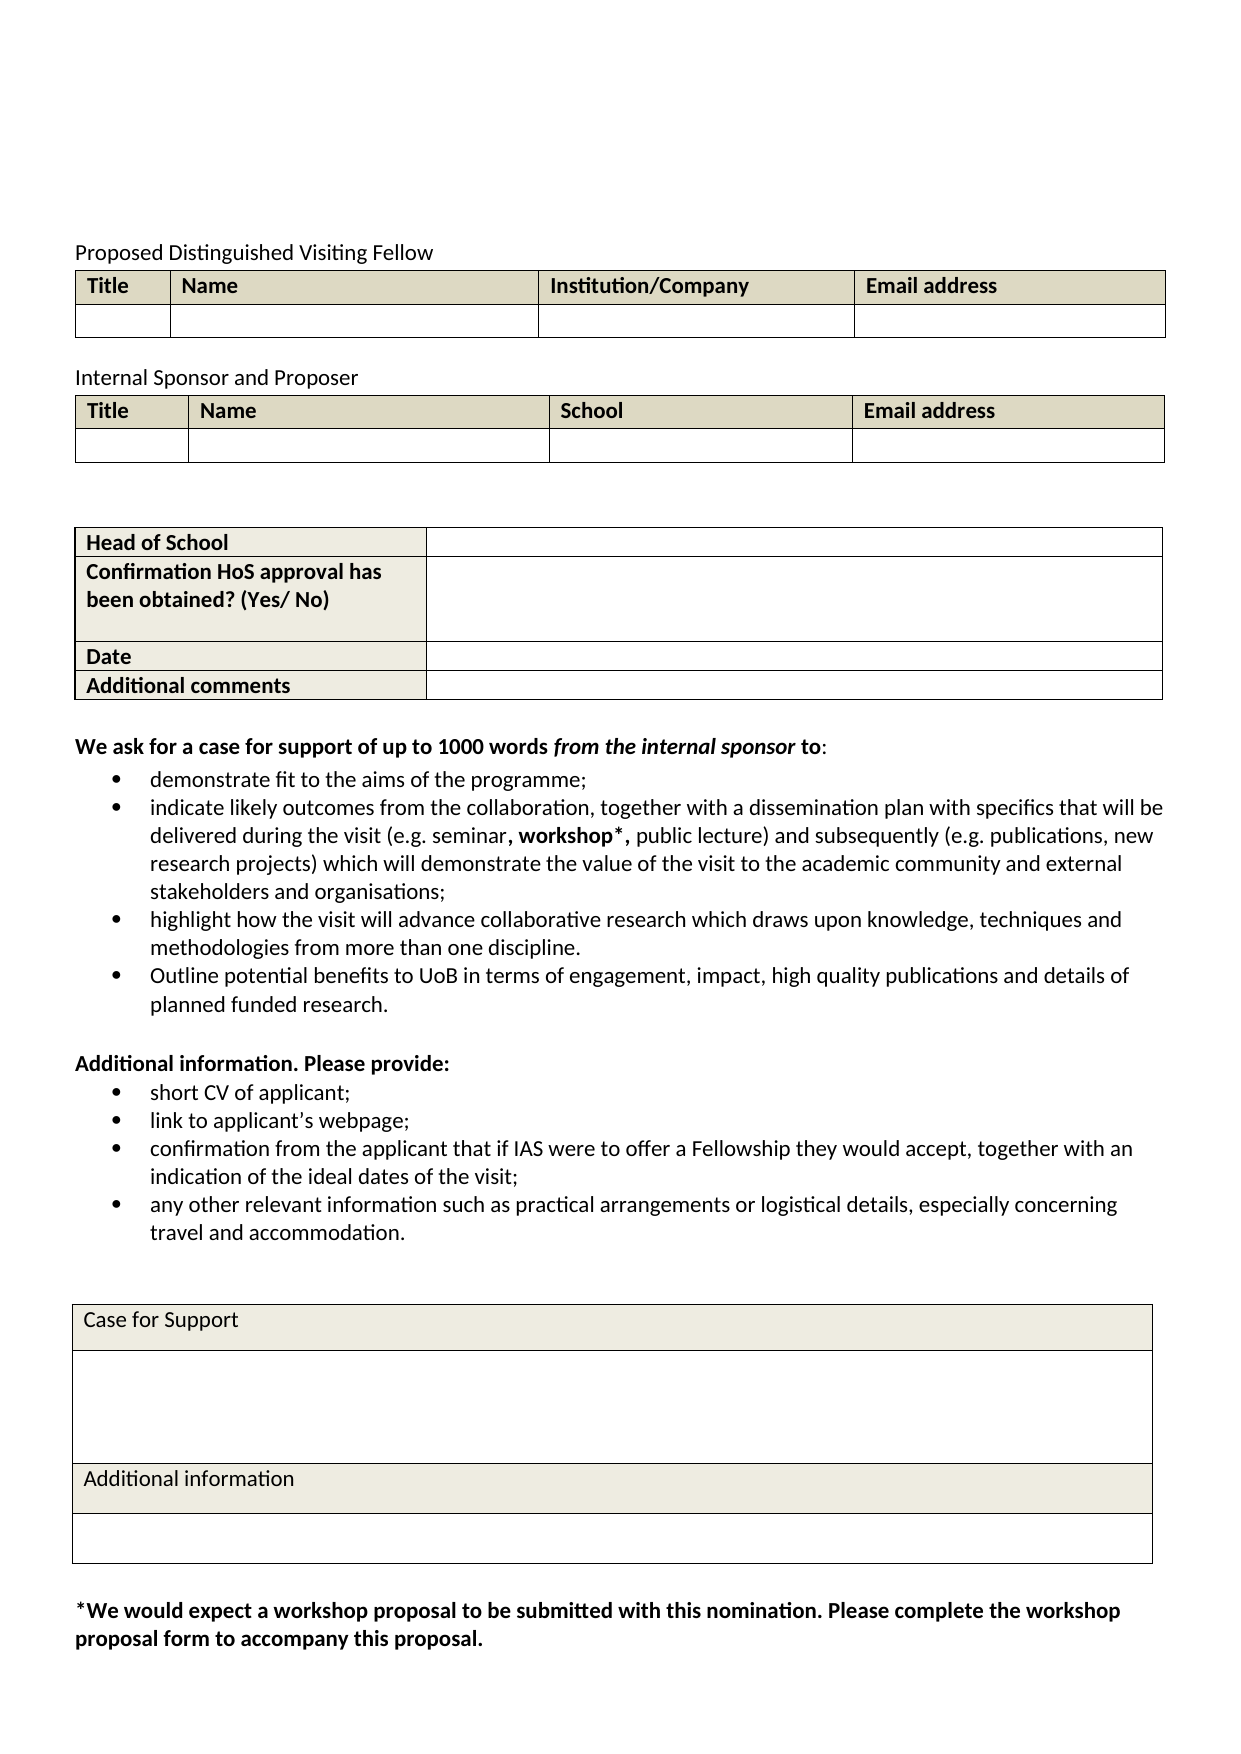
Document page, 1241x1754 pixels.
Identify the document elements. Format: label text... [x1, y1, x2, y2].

text We ask for a case for support of up to 1000 words from the internal sponsor to: [75, 732, 1165, 761]
table_cell [427, 557, 1162, 641]
table_cell Date [76, 642, 426, 670]
table_cell [853, 429, 1164, 462]
table_cell [73, 1351, 1152, 1463]
list indicate likely outcomes from the collaboration, together with a dissemination plan with specifics that will be delivered during the visit (e.g. seminar, workshop*, public lecture) and subsequently (e.g. publications, new research projects) which will demonstrate the value of the visit to the academic community and external stakeholders and organisations; [112, 793, 1165, 905]
table_cell [73, 1514, 1152, 1563]
list highlight how the visit will advance collaborative research which draws upon knowledge, techniques and methodologies from more than one discipline. [112, 905, 1165, 961]
table_cell [427, 642, 1162, 670]
subtitle Internal Sponsor and Proposer [75, 363, 1165, 391]
table_header [427, 528, 1162, 556]
table_cell [76, 429, 188, 462]
table_header Title [76, 271, 170, 304]
table_header Title [76, 396, 188, 428]
table_cell [189, 429, 549, 462]
text Additional information. Please provide: [75, 1049, 1165, 1077]
table_cell Confirmation HoS approval has been obtained? (Yes/ No) [76, 557, 426, 641]
list link to applicant’s webpage; [112, 1106, 1165, 1134]
table_cell Additional information [73, 1464, 1152, 1513]
table_header Email address [855, 271, 1165, 304]
table_header Name [189, 396, 549, 428]
list any other relevant information such as practical arrangements or logistical details, especially concerning travel and accommodation. [112, 1190, 1165, 1246]
table_cell [550, 429, 852, 462]
list short CV of applicant; [112, 1078, 1165, 1106]
list confirmation from the applicant that if IAS were to offer a Fellowship they would accept, together with an indication of the ideal dates of the visit; [112, 1134, 1165, 1190]
table_cell [855, 305, 1165, 337]
table_header School [550, 396, 852, 428]
table_header Head of School [76, 528, 426, 556]
table_cell [427, 671, 1162, 699]
table_cell [171, 305, 538, 337]
table_cell [76, 305, 170, 337]
table_header Case for Support [73, 1305, 1152, 1350]
text *We would expect a workshop proposal to be submitted with this nomination. Please complete the workshop proposal form to accompany this proposal. [75, 1596, 1165, 1652]
subtitle Proposed Distinguished Visiting Fellow [75, 238, 1165, 266]
table_header Name [171, 271, 538, 304]
list demonstrate fit to the aims of the programme; [112, 765, 1165, 793]
list Outline potential benefits to UoB in terms of engagement, impact, high quality publications and details of planned funded research. [112, 961, 1165, 1018]
table_cell Additional comments [76, 671, 426, 699]
table_cell [539, 305, 854, 337]
table_header Email address [853, 396, 1164, 428]
table_header Institution/Company [539, 271, 854, 304]
